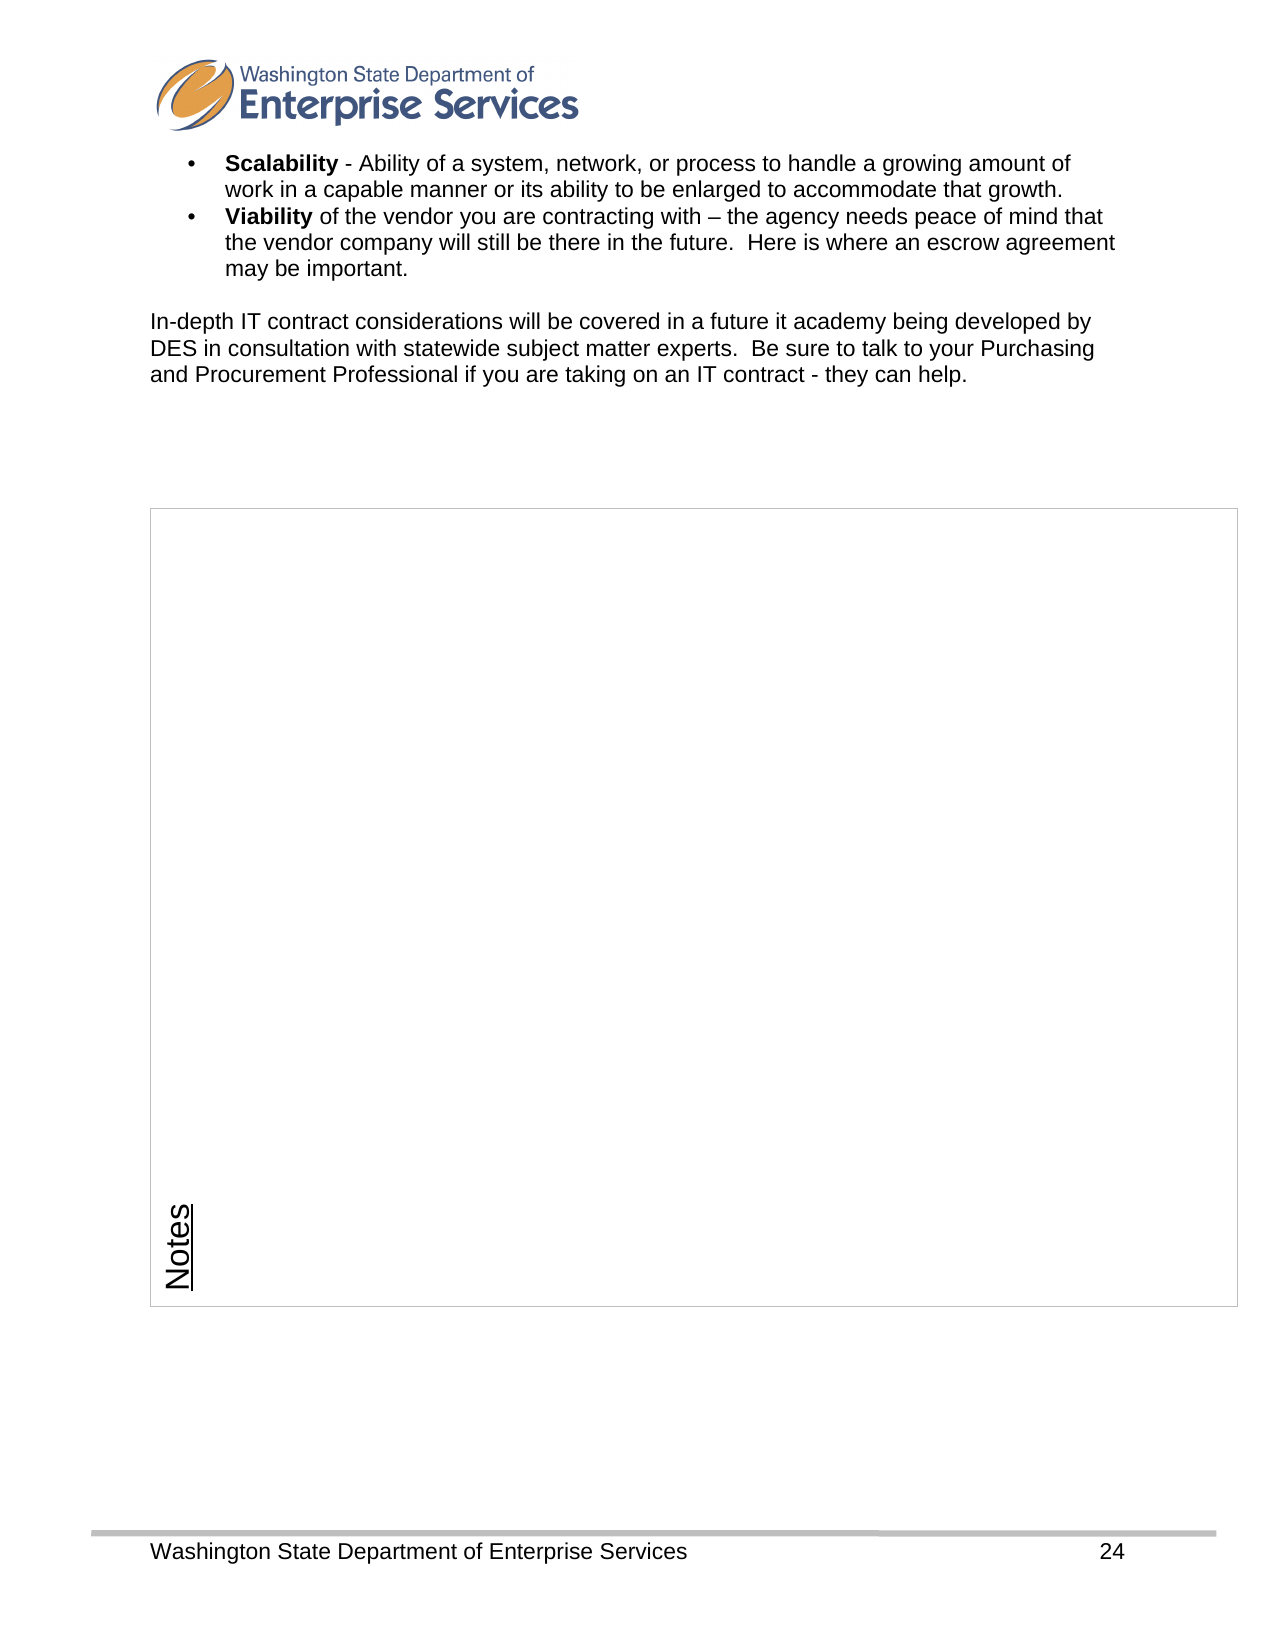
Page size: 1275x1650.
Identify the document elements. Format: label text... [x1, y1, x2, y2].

picture [150, 56, 583, 134]
list Scalability - Ability of a system, network, or process to handle a growing amount of work in a capable manner or its ability to be enlarged to accommodate that growth. [187, 150, 1125, 203]
text In-depth IT contract considerations will be covered in a future it academy being developed by DES in consultation with statewide subject matter experts. Be sure to talk to your Purchasing and Procurement Professional if you are taking on an IT contract - they can help. [150, 308, 1125, 387]
list Viability of the vendor you are contracting with – the agency needs peace of mind that the vendor company will still be there in the future. Here is where an escrow agreement may be important. [187, 203, 1125, 282]
